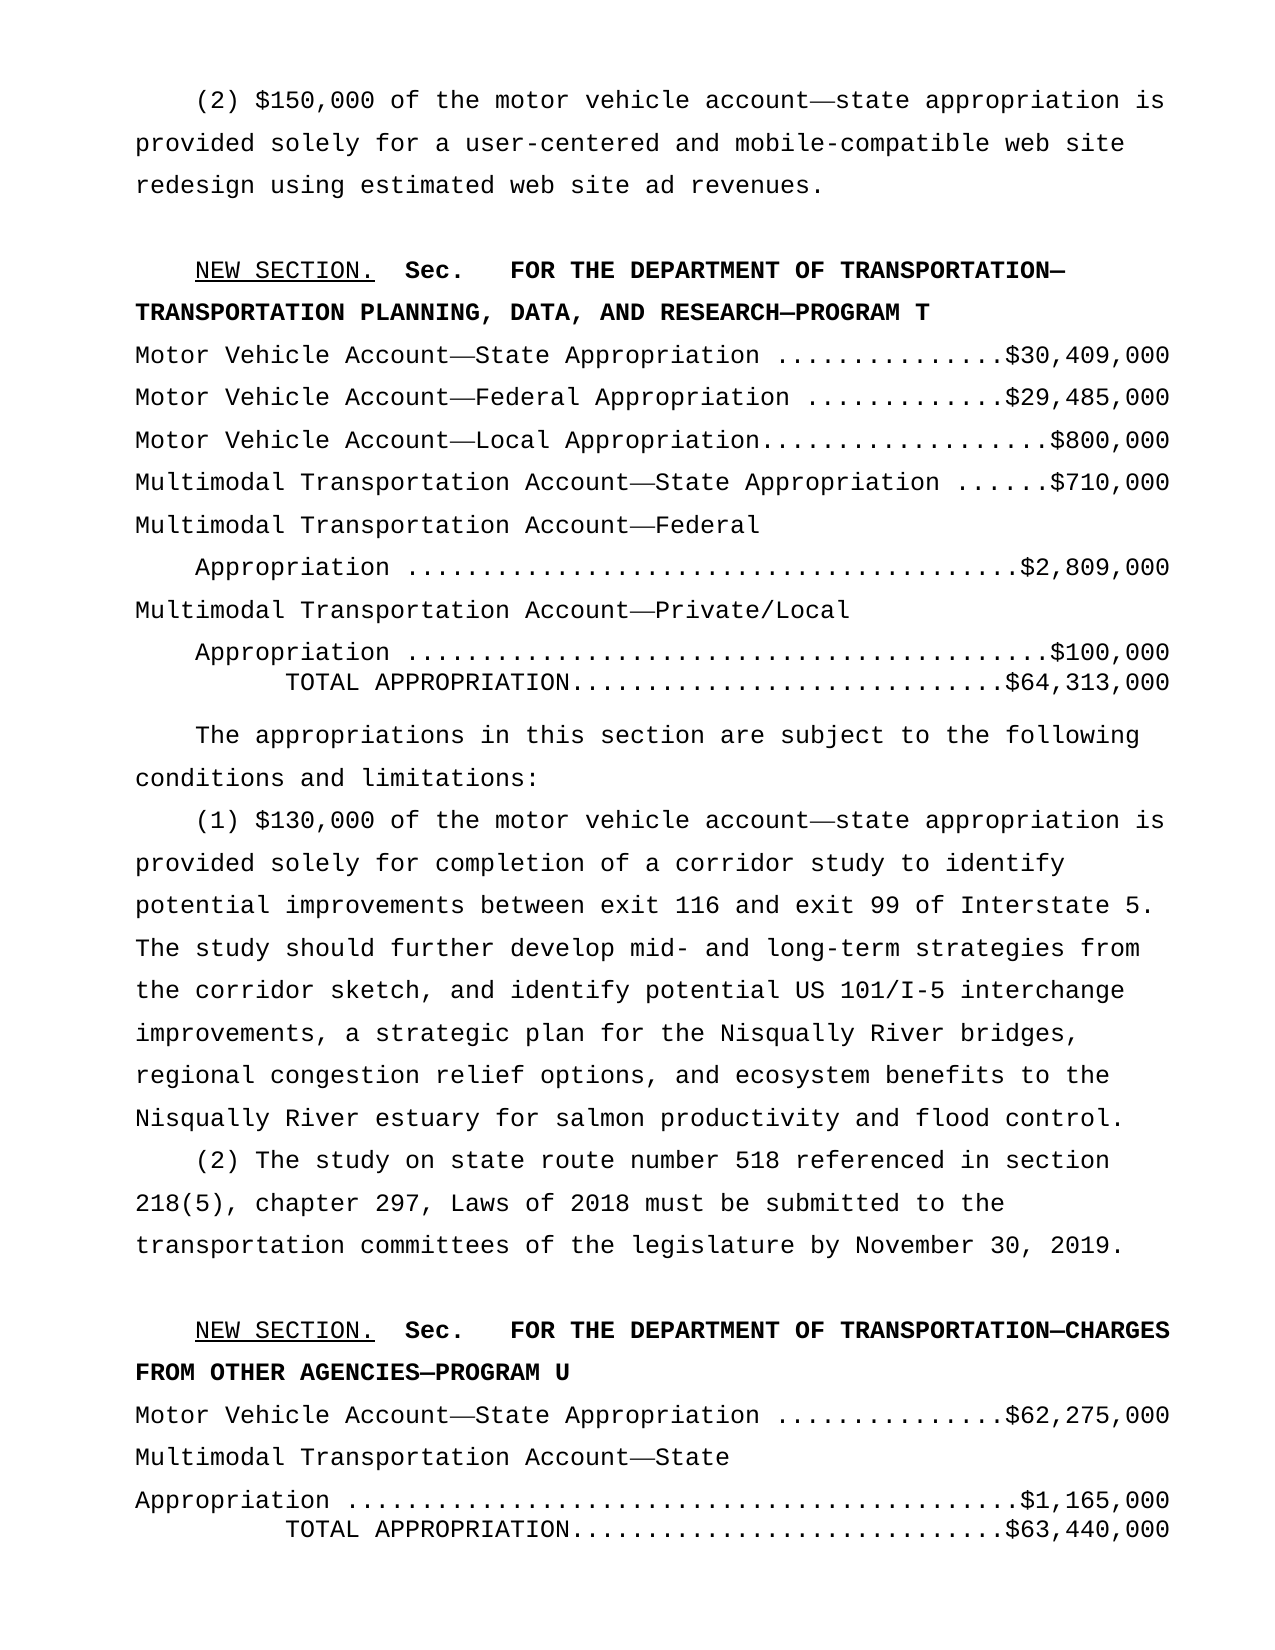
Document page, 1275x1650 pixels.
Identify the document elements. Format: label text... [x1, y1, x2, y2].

text Appropriation $1,165,000 [135, 1474, 1170, 1517]
text Motor Vehicle Account—State Appropriation $62,275,000 [135, 1389, 1170, 1432]
text The appropriations in this section are subject to the following conditions and limitations: [135, 710, 1170, 795]
text (1) $130,000 of the motor vehicle account—state appropriation is provided solely for completion of a corridor study to identify potential improvements between exit 116 and exit 99 of Interstate 5. The study should further develop mid- and long-term strategies from the corridor sketch, and identify potential US 101/I-5 interchange improvements, a strategic plan for the Nisqually River bridges, regional congestion relief options, and ecosystem benefits to the Nisqually River estuary for salmon productivity and flood control. [135, 795, 1170, 1135]
text TOTAL APPROPRIATION $64,313,000 [135, 669, 1170, 697]
text Appropriation $100,000 [135, 627, 1170, 669]
text Motor Vehicle Account—Federal Appropriation $29,485,000 [135, 372, 1170, 414]
text (2) The study on state route number 518 referenced in section 218(5), chapter 297, Laws of 2018 must be submitted to the transportation committees of the legislature by November 30, 2019. [135, 1135, 1170, 1262]
text Multimodal Transportation Account—Federal [135, 499, 1170, 542]
text Multimodal Transportation Account—State Appropriation $710,000 [135, 457, 1170, 499]
text (2) $150,000 of the motor vehicle account—state appropriation is provided solely for a user-centered and mobile-compatible web site redesign using estimated web site ad revenues. [135, 75, 1170, 202]
text Multimodal Transportation Account—State [135, 1432, 1170, 1474]
text Appropriation $2,809,000 [135, 542, 1170, 584]
text TOTAL APPROPRIATION $63,440,000 [135, 1517, 1170, 1545]
text NEW SECTION. Sec. FOR THE DEPARTMENT OF TRANSPORTATION—CHARGES FROM OTHER AGENCIES—PROGRAM U [135, 1304, 1170, 1389]
text Motor Vehicle Account—Local Appropriation $800,000 [135, 414, 1170, 457]
text Multimodal Transportation Account—Private/Local [135, 584, 1170, 627]
text NEW SECTION. Sec. FOR THE DEPARTMENT OF TRANSPORTATION—TRANSPORTATION PLANNING, DATA, AND RESEARCH—PROGRAM T [135, 244, 1170, 329]
text Motor Vehicle Account—State Appropriation $30,409,000 [135, 329, 1170, 372]
